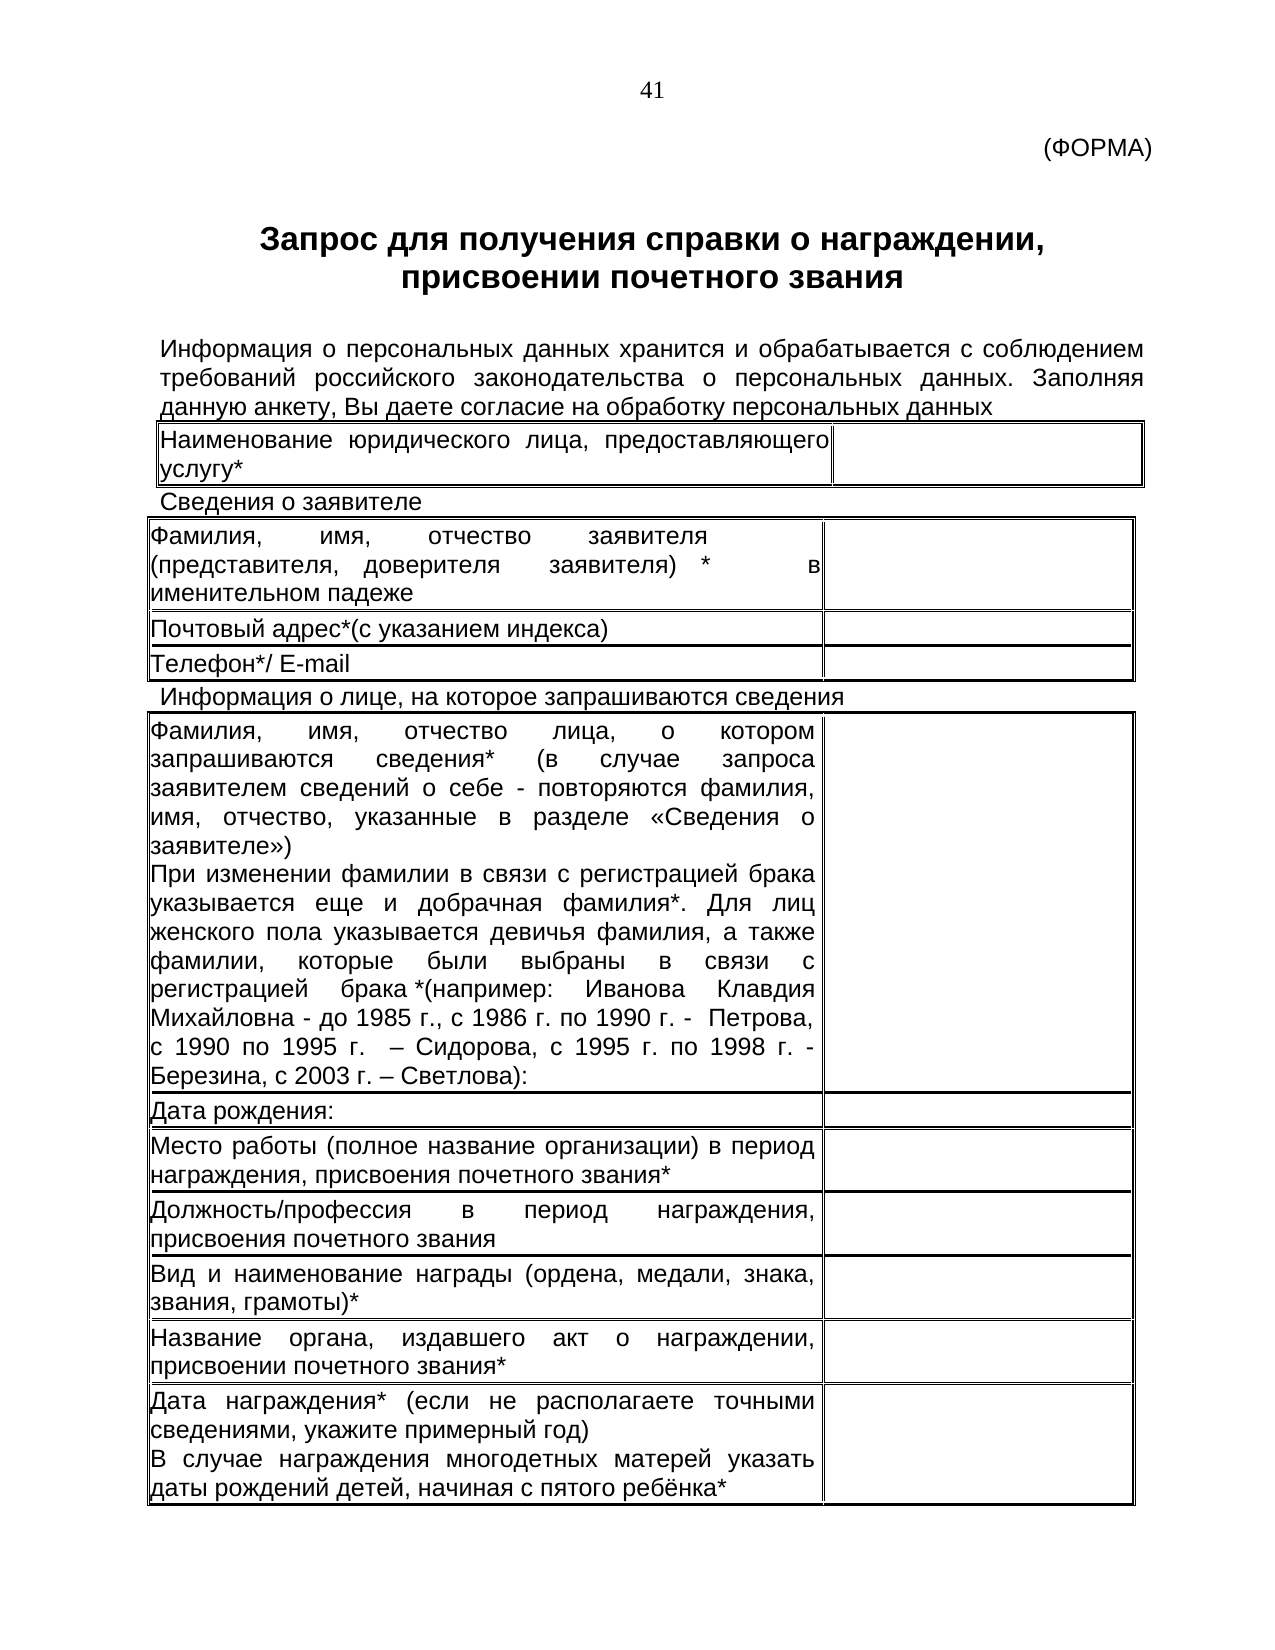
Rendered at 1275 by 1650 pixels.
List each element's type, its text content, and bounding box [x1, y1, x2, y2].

table_cell [825, 1190, 1132, 1254]
table_cell [825, 1091, 1132, 1126]
table_cell [824, 1382, 1134, 1503]
text Сведения о заявителе [159, 488, 1145, 516]
text присвоении почетного звания [159, 257, 1145, 296]
table_cell Должность/профессия в период награждения, присвоения почетного звания [150, 1190, 822, 1254]
table_cell [824, 1318, 1134, 1382]
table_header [617, 133, 1163, 219]
table_cell [825, 1254, 1132, 1318]
table_header [833, 424, 1141, 484]
table_cell Дата награждения* (если не располагаете точными сведениями, укажите примерный год) В случае награждения многодетных матерей указать даты рождений детей, начиная с пятого ребёнка* [148, 1382, 823, 1503]
table_header [824, 520, 1132, 609]
table_header Фамилия, имя, отчество лица, о котором запрашиваются сведения* (в случае запроса заявителем сведений о себе - повторяются фамилия, имя, отчество, указанные в разделе «Сведения о заявителе») При изменении фамилии в связи с регистрацией брака указывается еще и добрачная фамилия*. Для лиц женского пола указывается девичья фамилия, а также фамилии, которые были выбраны в связи с регистрацией брака *(например: Иванова Клавдия Михайловна - до 1985 г., с 1986 г. по 1990 г. - Петрова, с 1990 по 1995 г. – Сидорова, с 1995 г. по 1998 г. - Березина, с 2003 г. – Светлова): [150, 714, 823, 1091]
table_cell [825, 1126, 1133, 1190]
table_cell Почтовый адрес*(с указанием индекса) [148, 609, 823, 644]
table_cell [824, 609, 1134, 644]
table_cell Место работы (полное название организации) в период награждения, присвоения почетного звания* [150, 1126, 822, 1190]
table_cell Название органа, издавшего акт о награждении, присвоении почетного звания* [148, 1318, 823, 1382]
table_cell Телефон*/ E-mail [150, 644, 823, 679]
text Информация о лице, на которое запрашиваются сведения [159, 682, 1145, 711]
table_cell [824, 644, 1132, 679]
text Информация о персональных данных хранится и обрабатывается с соблюдением требований российского законодательства о персональных данных. Заполняя данную анкету, Вы даете согласие на обработку персональных данных [159, 334, 1145, 420]
text Запрос для получения справки о награждении, [159, 219, 1145, 257]
table_header Фамилия, имя, отчество заявителя (представителя, доверителя заявителя) * в именительном падеже [150, 520, 823, 609]
table_header [824, 714, 1132, 1091]
table_cell Вид и наименование награды (ордена, медали, знака, звания, грамоты)* [150, 1254, 822, 1318]
table_cell Дата рождения: [150, 1091, 822, 1126]
table_header Наименование юридического лица, предоставляющего услугу* [159, 424, 832, 484]
